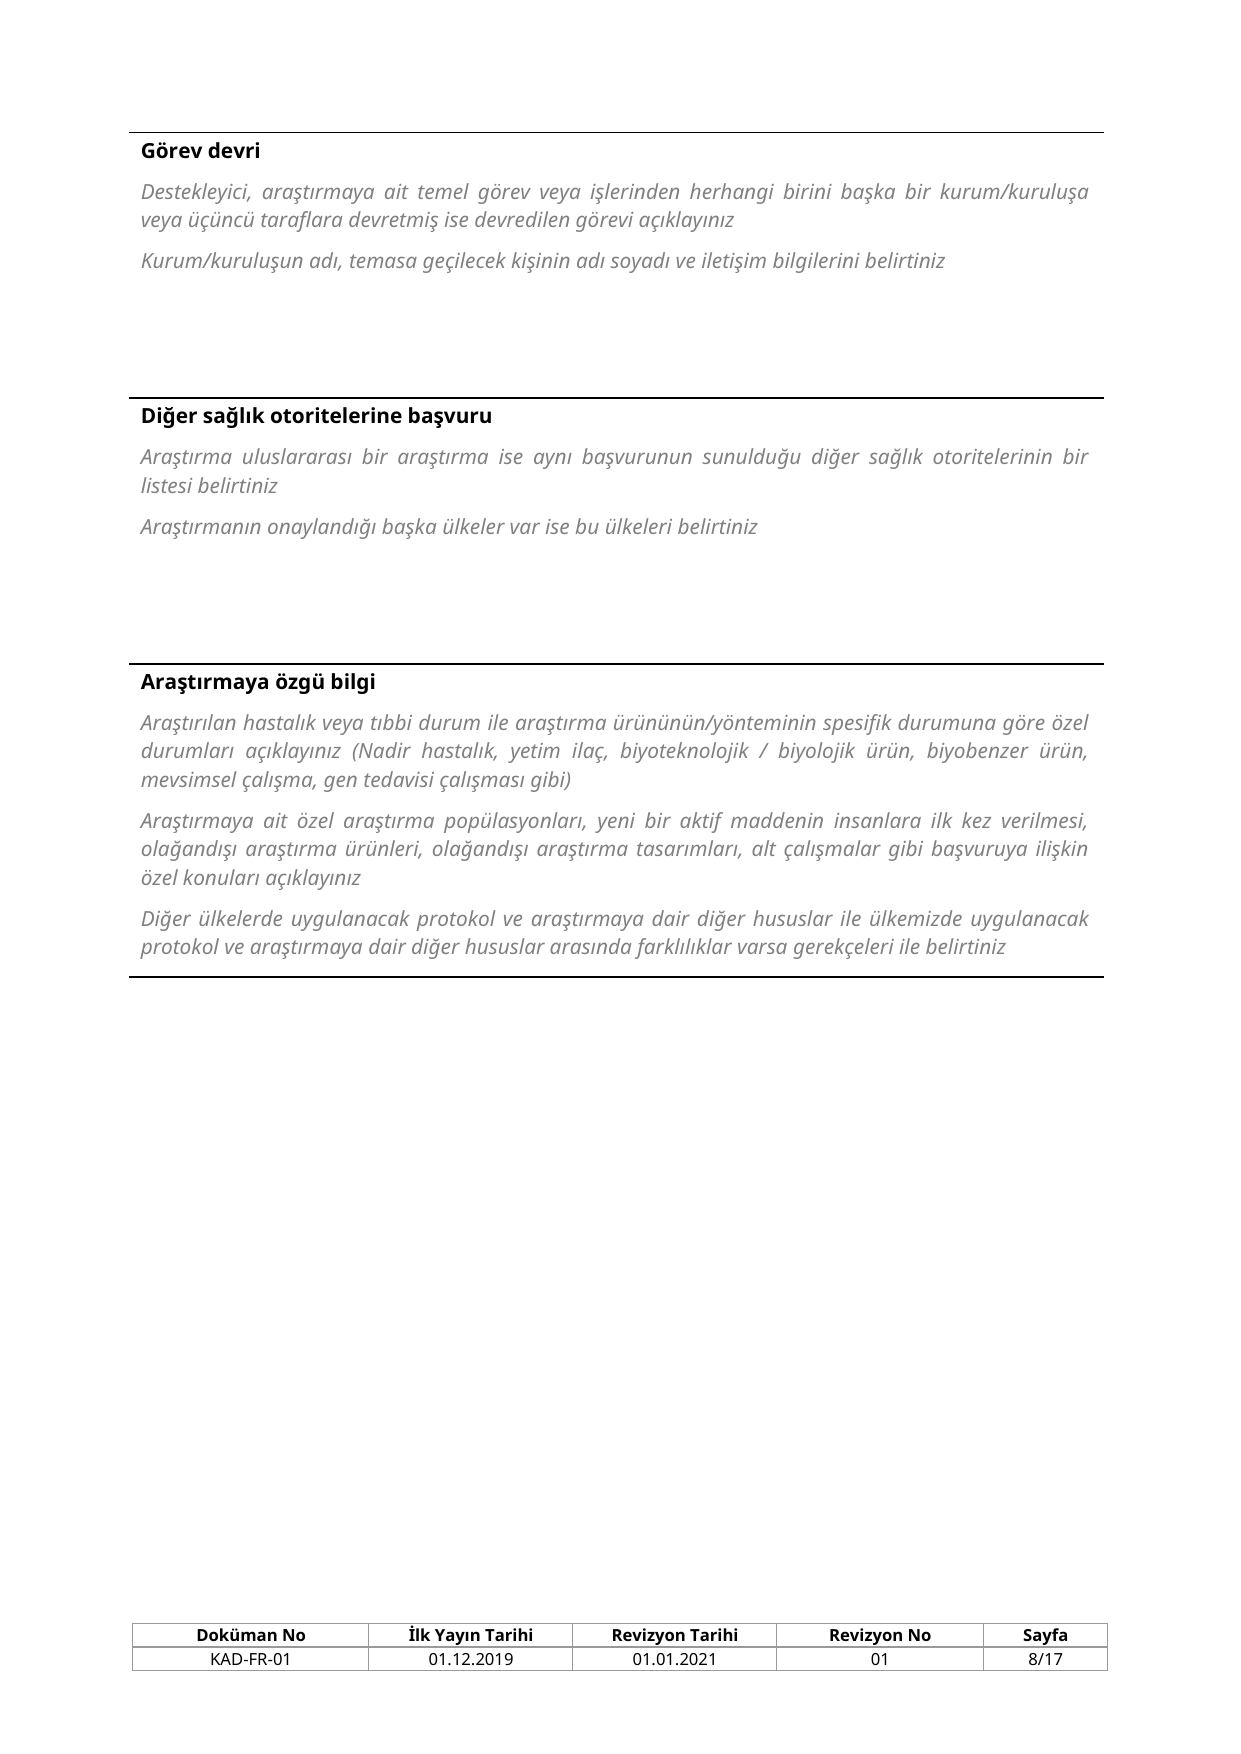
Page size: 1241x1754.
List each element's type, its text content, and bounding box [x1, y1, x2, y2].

table_cell Araştırmaya özgü bilgi Araştırılan hastalık veya tıbbi durum ile araştırma ürününün/yönteminin spesifik durumuna göre özel durumları açıklayınız (Nadir hastalık, yetim ilaç, biyoteknolojik / biyolojik ürün, biyobenzer ürün, mevsimsel çalışma, gen tedavisi çalışması gibi) Araştırmaya ait özel araştırma popülasyonları, yeni bir aktif maddenin insanlara ilk kez verilmesi, olağandışı araştırma ürünleri, olağandışı araştırma tasarımları, alt çalışmalar gibi başvuruya ilişkin özel konuları açıklayınız Diğer ülkelerde uygulanacak protokol ve araştırmaya dair diğer hususlar ile ülkemizde uygulanacak protokol ve araştırmaya dair diğer hususlar arasında farklılıklar varsa gerekçeleri ile belirtiniz [129, 665, 1104, 976]
table_cell Görev devri Destekleyici, araştırmaya ait temel görev veya işlerinden herhangi birini başka bir kurum/kuruluşa veya üçüncü taraflara devretmiş ise devredilen görevi açıklayınız Kurum/kuruluşun adı, temasa geçilecek kişinin adı soyadı ve iletişim bilgilerini belirtiniz [129, 133, 1104, 397]
table_cell Diğer sağlık otoritelerine başvuru Araştırma uluslararası bir araştırma ise aynı başvurunun sunulduğu diğer sağlık otoritelerinin bir listesi belirtiniz Araştırmanın onaylandığı başka ülkeler var ise bu ülkeleri belirtiniz [129, 399, 1104, 663]
